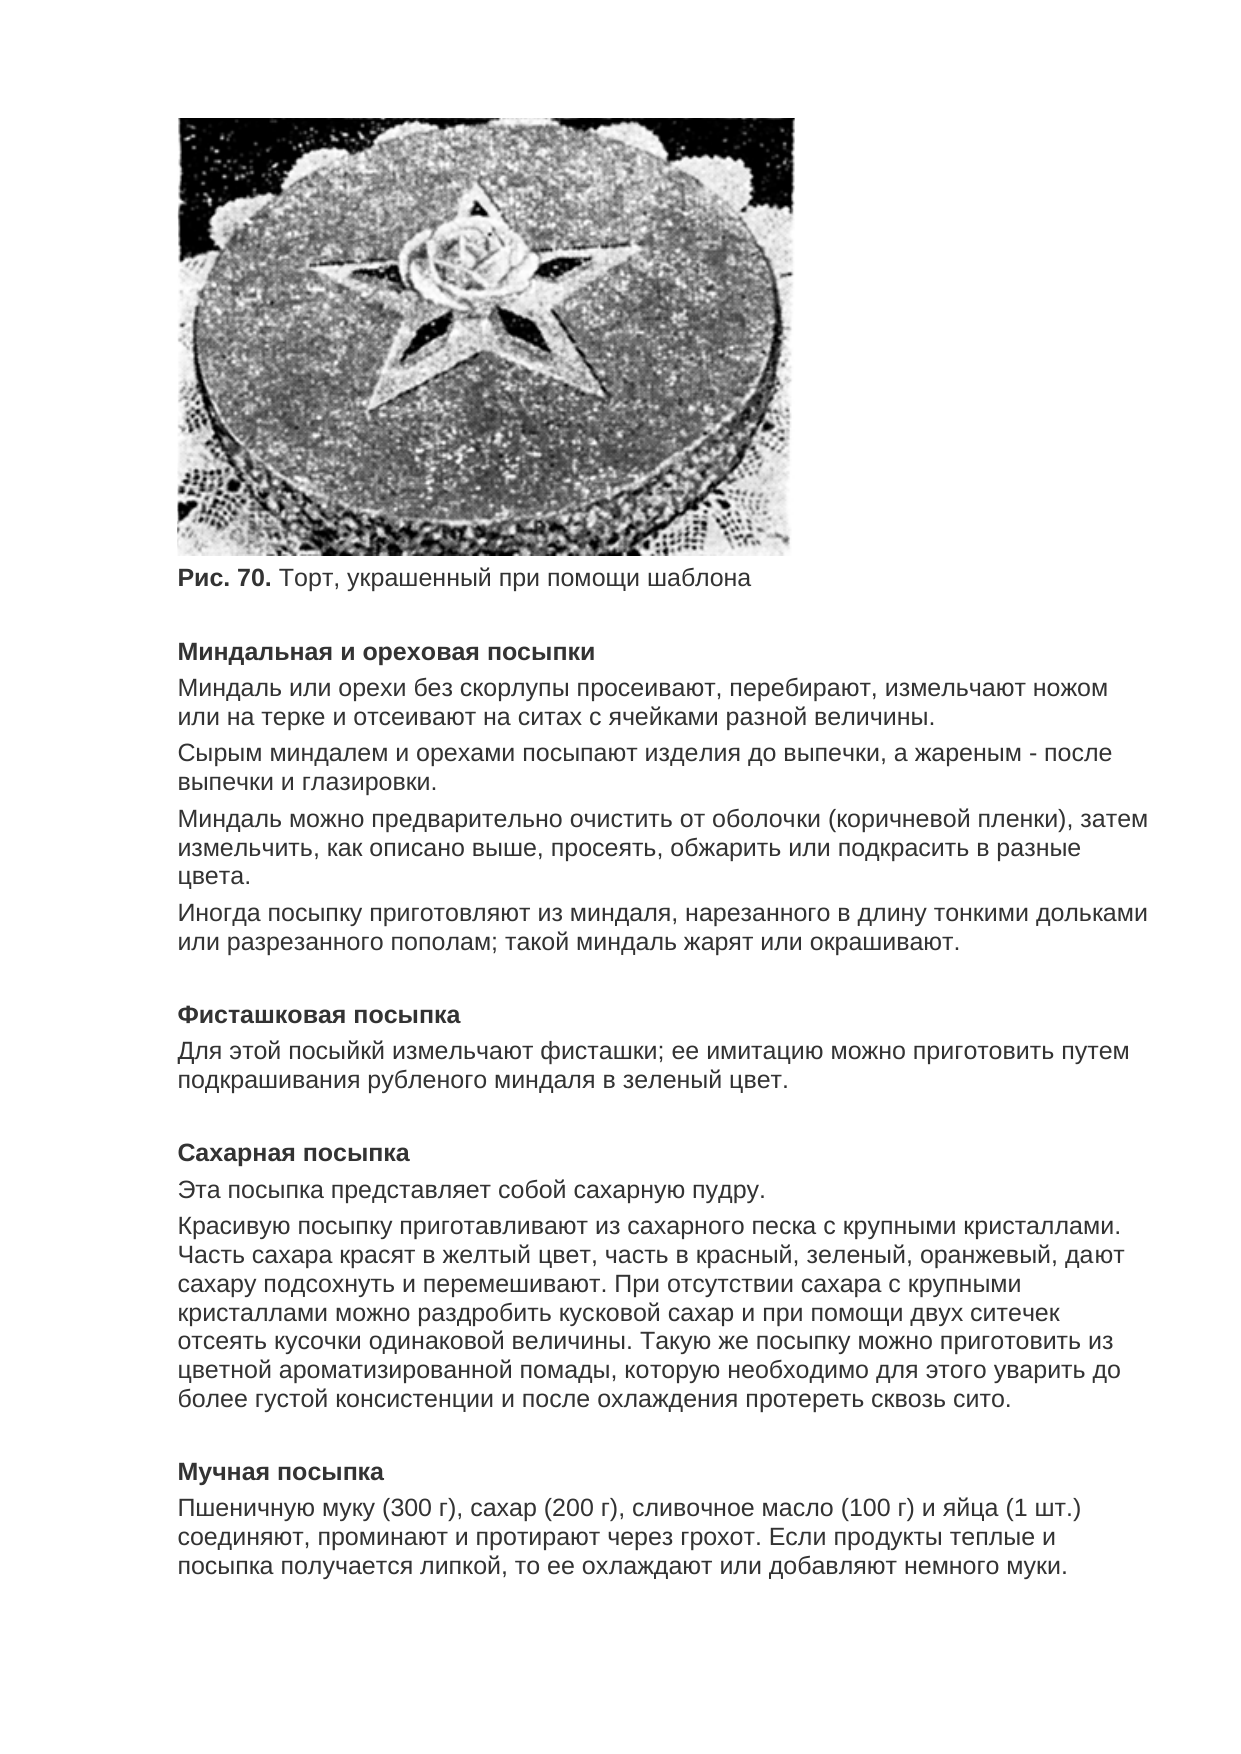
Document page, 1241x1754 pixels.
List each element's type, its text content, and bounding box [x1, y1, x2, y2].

text Миндальная и ореховая посыпки [177, 637, 1152, 665]
text Мучная посыпка [177, 1457, 1152, 1486]
text Сырым миндалем и орехами посыпают изделия до выпечки, а жареным - после выпечки и глазировки. [177, 738, 1152, 796]
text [177, 1493, 1152, 1580]
text Миндаль можно предварительно очистить от оболочки (коричневой пленки), затем измельчить, как описано выше, просеять, обжарить или подкрасить в разные цвета. [177, 804, 1152, 890]
text Для этой посыйкй измельчают фисташки; ее имитацию можно приготовить путем подкрашивания рубленого миндаля в зеленый цвет. [177, 1036, 1152, 1094]
text Рис. 70. Торт, украшенный при помощи шаблона [177, 563, 1152, 592]
text Иногда посыпку приготовляют из миндаля, нарезанного в длину тонкими дольками или разрезанного пополам; такой миндаль жарят или окрашивают. [177, 898, 1152, 955]
text Эта посыпка представляет собой сахарную пудру. [177, 1175, 1152, 1203]
text Миндаль или орехи без скорлупы просеивают, перебирают, измельчают ножом или на терке и отсеивают на ситах с ячейками разной величины. [177, 673, 1152, 731]
text Фисташковая посыпка [177, 1000, 1152, 1028]
text Сахарная посыпка [177, 1138, 1152, 1167]
picture [177, 118, 795, 556]
text Красивую посыпку приготавливают из сахарного песка с крупными кристаллами. Часть сахара красят в желтый цвет, часть в красный, зеленый, оранжевый, дают сахару подсохнуть и перемешивают. При отсутствии сахара с крупными кристаллами можно раздробить кусковой сахар и при помощи двух ситечек отсеять кусочки одинаковой величины. Такую же посыпку можно приготовить из цветной ароматизированной помады, которую необходимо для этого уварить до более густой консистенции и после охлаждения протереть сквозь сито. [177, 1211, 1152, 1412]
